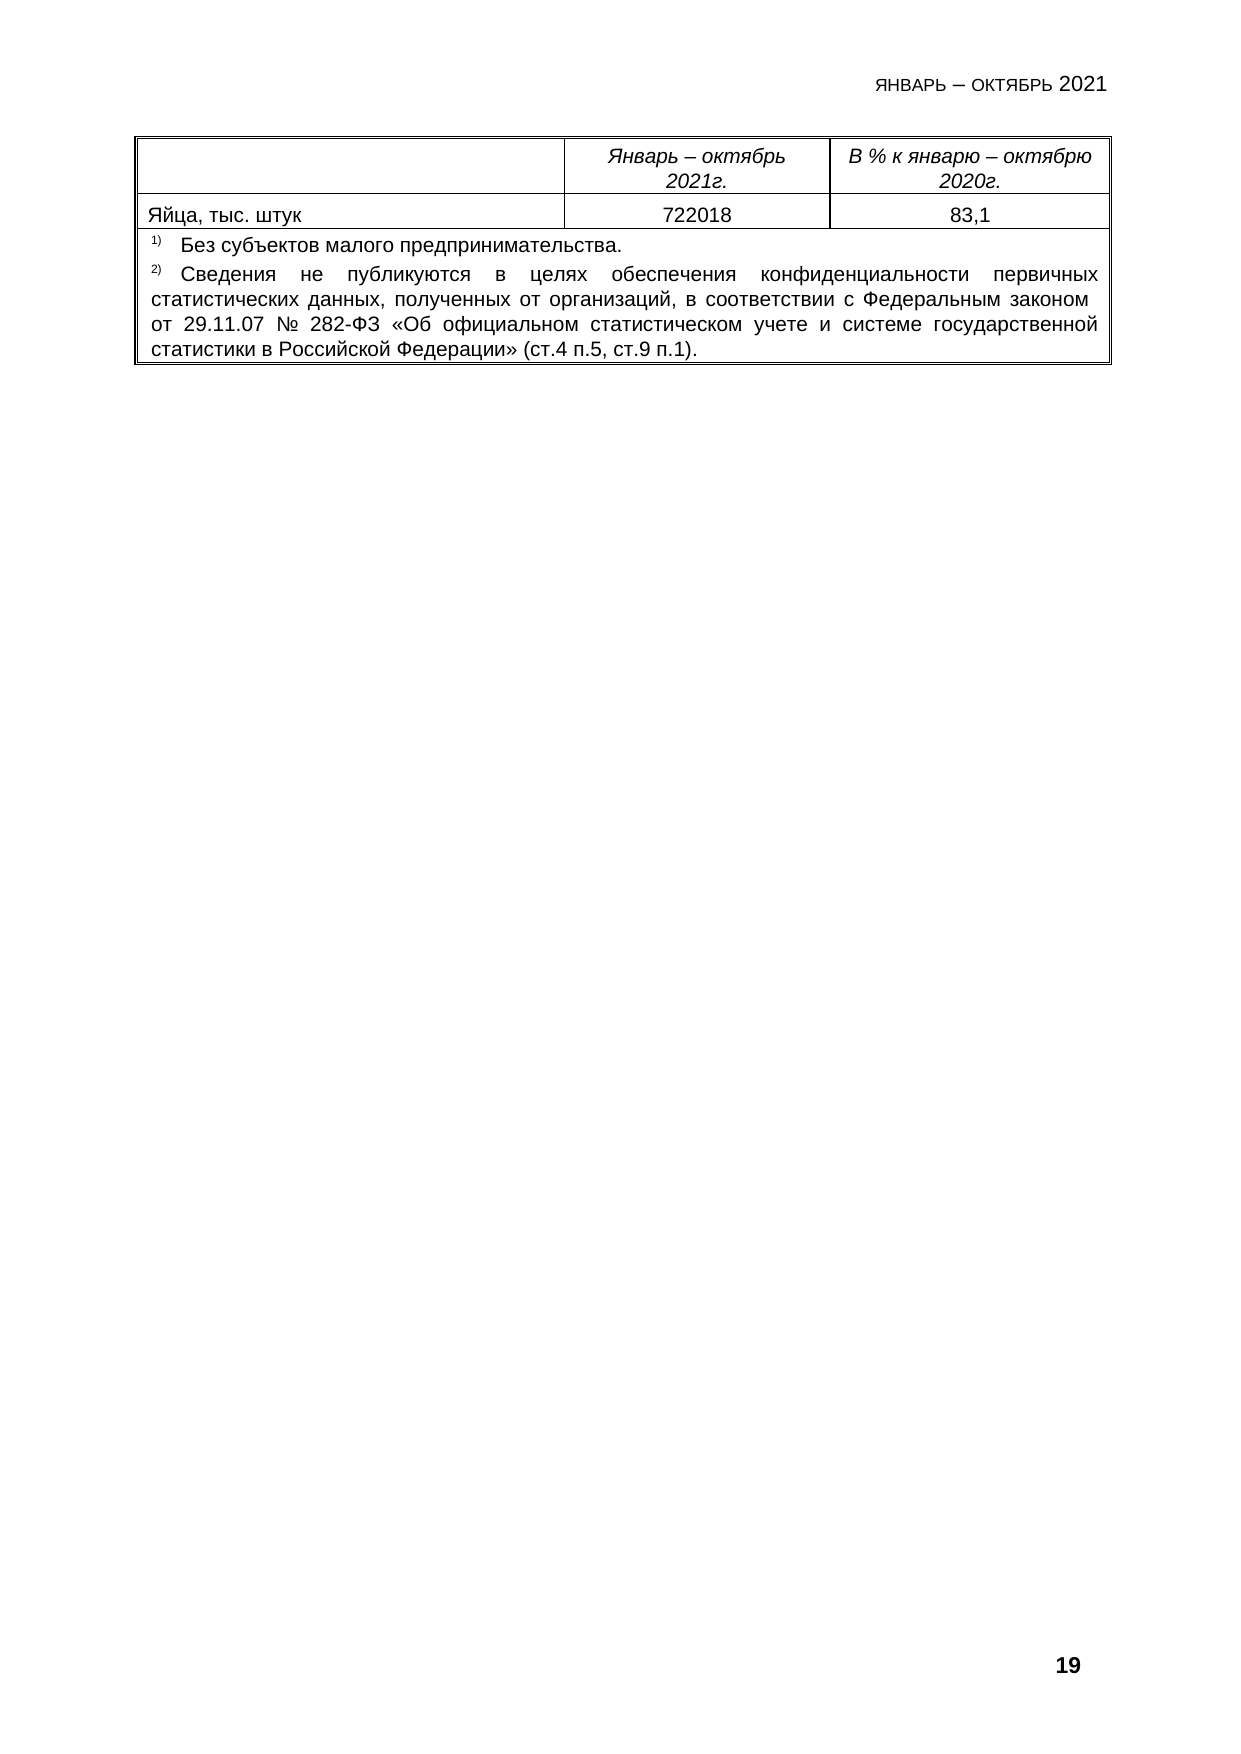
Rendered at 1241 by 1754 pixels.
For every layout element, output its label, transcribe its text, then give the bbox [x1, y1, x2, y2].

table_header В % к январю – октябрю 2020г. [831, 139, 1109, 193]
table_header Январь – октябрь 2021г. [565, 139, 829, 193]
table_header [138, 139, 564, 193]
table_cell Без субъектов малого предпринимательства. Сведения не публикуются в целях обеспечения конфиденциальности первичных статистических данных, полученных от организаций, в соответствии с Федеральным законом от 29.11.07 № 282-ФЗ «Об официальном статистическом учете и системе государственной статистики в Российской Федерации» (ст.4 п.5, ст.9 п.1). [138, 229, 1109, 362]
table_cell 722018 [565, 194, 829, 227]
table_cell Яйца, тыс. штук [138, 194, 564, 227]
table_cell 83,1 [831, 194, 1109, 227]
